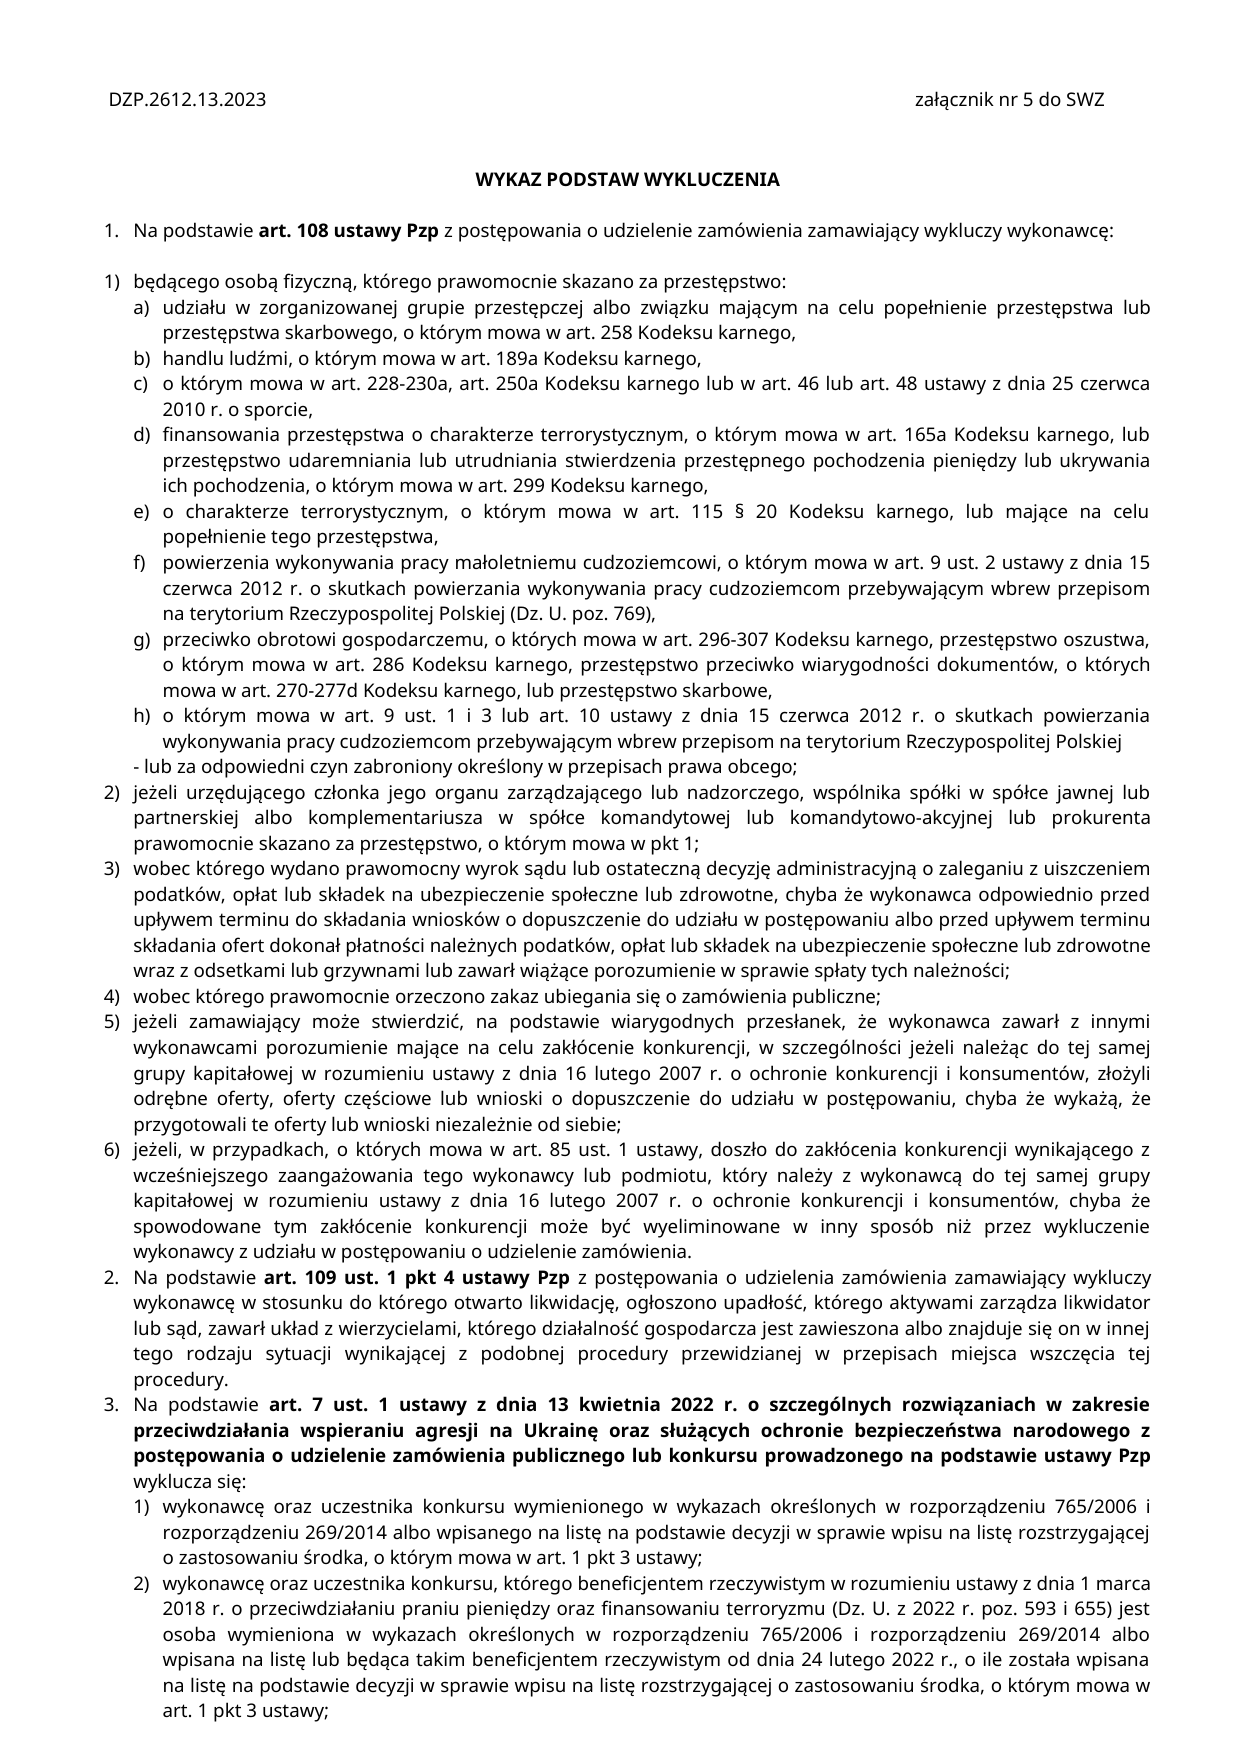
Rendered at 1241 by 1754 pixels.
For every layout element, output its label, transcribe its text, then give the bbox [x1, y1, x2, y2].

list jeżeli, w przypadkach, o których mowa w art. 85 ust. 1 ustawy, doszło do zakłócenia konkurencji wynikającego z wcześniejszego zaangażowania tego wykonawcy lub podmiotu, który należy z wykonawcą do tej samej grupy kapitałowej w rozumieniu ustawy z dnia 16 lutego 2007 r. o ochronie konkurencji i konsumentów, chyba że spowodowane tym zakłócenie konkurencji może być wyeliminowane w inny sposób niż przez wykluczenie wykonawcy z udziału w postępowaniu o udzielenie zamówienia. [103, 1136, 1152, 1264]
list powierzenia wykonywania pracy małoletniemu cudzoziemcowi, o którym mowa w art. 9 ust. 2 ustawy z dnia 15 czerwca 2012 r. o skutkach powierzania wykonywania pracy cudzoziemcom przebywającym wbrew przepisom na terytorium Rzeczypospolitej Polskiej (Dz. U. poz. 769), [133, 549, 1152, 626]
text WYKAZ PODSTAW WYKLUCZENIA [103, 167, 1152, 192]
list jeżeli urzędującego członka jego organu zarządzającego lub nadzorczego, wspólnika spółki w spółce jawnej lub partnerskiej albo komplementariusza w spółce komandytowej lub komandytowo-akcyjnej lub prokurenta prawomocnie skazano za przestępstwo, o którym mowa w pkt 1; [103, 779, 1152, 856]
list Na podstawie art. 109 ust. 1 pkt 4 ustawy Pzp z postępowania o udzielenia zamówienia zamawiający wykluczy wykonawcę w stosunku do którego otwarto likwidację, ogłoszono upadłość, którego aktywami zarządza likwidator lub sąd, zawarł układ z wierzycielami, którego działalność gospodarcza jest zawieszona albo znajduje się on w innej tego rodzaju sytuacji wynikającej z podobnej procedury przewidzianej w przepisach miejsca wszczęcia tej procedury. [103, 1264, 1152, 1392]
list o którym mowa w art. 9 ust. 1 i 3 lub art. 10 ustawy z dnia 15 czerwca 2012 r. o skutkach powierzania wykonywania pracy cudzoziemcom przebywającym wbrew przepisom na terytorium Rzeczypospolitej Polskiej [133, 702, 1152, 753]
list wykonawcę oraz uczestnika konkursu, którego beneficjentem rzeczywistym w rozumieniu ustawy z dnia 1 marca 2018 r. o przeciwdziałaniu praniu pieniędzy oraz finansowaniu terroryzmu (Dz. U. z 2022 r. poz. 593 i 655) jest osoba wymieniona w wykazach określonych w rozporządzeniu 765/2006 i rozporządzeniu 269/2014 albo wpisana na listę lub będąca takim beneficjentem rzeczywistym od dnia 24 lutego 2022 r., o ile została wpisana na listę na podstawie decyzji w sprawie wpisu na listę rozstrzygającej o zastosowaniu środka, o którym mowa w art. 1 pkt 3 ustawy; [133, 1570, 1152, 1723]
list Na podstawie art. 7 ust. 1 ustawy z dnia 13 kwietnia 2022 r. o szczególnych rozwiązaniach w zakresie przeciwdziałania wspieraniu agresji na Ukrainę oraz służących ochronie bezpieczeństwa narodowego z postępowania o udzielenie zamówienia publicznego lub konkursu prowadzonego na podstawie ustawy Pzp wyklucza się: [103, 1392, 1152, 1494]
list jeżeli zamawiający może stwierdzić, na podstawie wiarygodnych przesłanek, że wykonawca zawarł z innymi wykonawcami porozumienie mające na celu zakłócenie konkurencji, w szczególności jeżeli należąc do tej samej grupy kapitałowej w rozumieniu ustawy z dnia 16 lutego 2007 r. o ochronie konkurencji i konsumentów, złożyli odrębne oferty, oferty częściowe lub wnioski o dopuszczenie do udziału w postępowaniu, chyba że wykażą, że przygotowali te oferty lub wnioski niezależnie od siebie; [103, 1009, 1152, 1136]
text DZP.2612.13.2023 załącznik nr 5 do SWZ [103, 87, 1152, 112]
list wykonawcę oraz uczestnika konkursu wymienionego w wykazach określonych w rozporządzeniu 765/2006 i rozporządzeniu 269/2014 albo wpisanego na listę na podstawie decyzji w sprawie wpisu na listę rozstrzygającej o zastosowaniu środka, o którym mowa w art. 1 pkt 3 ustawy; [133, 1494, 1152, 1570]
list finansowania przestępstwa o charakterze terrorystycznym, o którym mowa w art. 165a Kodeksu karnego, lub przestępstwo udaremniania lub utrudniania stwierdzenia przestępnego pochodzenia pieniędzy lub ukrywania ich pochodzenia, o którym mowa w art. 299 Kodeksu karnego, [133, 422, 1152, 498]
list handlu ludźmi, o którym mowa w art. 189a Kodeksu karnego, [133, 345, 1152, 371]
list Na podstawie art. 108 ustawy Pzp z postępowania o udzielenie zamówienia zamawiający wykluczy wykonawcę: [103, 218, 1152, 243]
list wobec którego prawomocnie orzeczono zakaz ubiegania się o zamówienia publiczne; [103, 983, 1152, 1009]
list będącego osobą fizyczną, którego prawomocnie skazano za przestępstwo: [103, 269, 1152, 294]
list wobec którego wydano prawomocny wyrok sądu lub ostateczną decyzję administracyjną o zaleganiu z uiszczeniem podatków, opłat lub składek na ubezpieczenie społeczne lub zdrowotne, chyba że wykonawca odpowiednio przed upływem terminu do składania wniosków o dopuszczenie do udziału w postępowaniu albo przed upływem terminu składania ofert dokonał płatności należnych podatków, opłat lub składek na ubezpieczenie społeczne lub zdrowotne wraz z odsetkami lub grzywnami lub zawarł wiążące porozumienie w sprawie spłaty tych należności; [103, 856, 1152, 983]
text - lub za odpowiedni czyn zabroniony określony w przepisach prawa obcego; [133, 753, 1152, 779]
list udziału w zorganizowanej grupie przestępczej albo związku mającym na celu popełnienie przestępstwa lub przestępstwa skarbowego, o którym mowa w art. 258 Kodeksu karnego, [133, 294, 1152, 345]
list o którym mowa w art. 228-230a, art. 250a Kodeksu karnego lub w art. 46 lub art. 48 ustawy z dnia 25 czerwca 2010 r. o sporcie, [133, 371, 1152, 422]
list przeciwko obrotowi gospodarczemu, o których mowa w art. 296-307 Kodeksu karnego, przestępstwo oszustwa, o którym mowa w art. 286 Kodeksu karnego, przestępstwo przeciwko wiarygodności dokumentów, o których mowa w art. 270-277d Kodeksu karnego, lub przestępstwo skarbowe, [133, 626, 1152, 702]
list o charakterze terrorystycznym, o którym mowa w art. 115 § 20 Kodeksu karnego, lub mające na celu popełnienie tego przestępstwa, [133, 498, 1152, 549]
